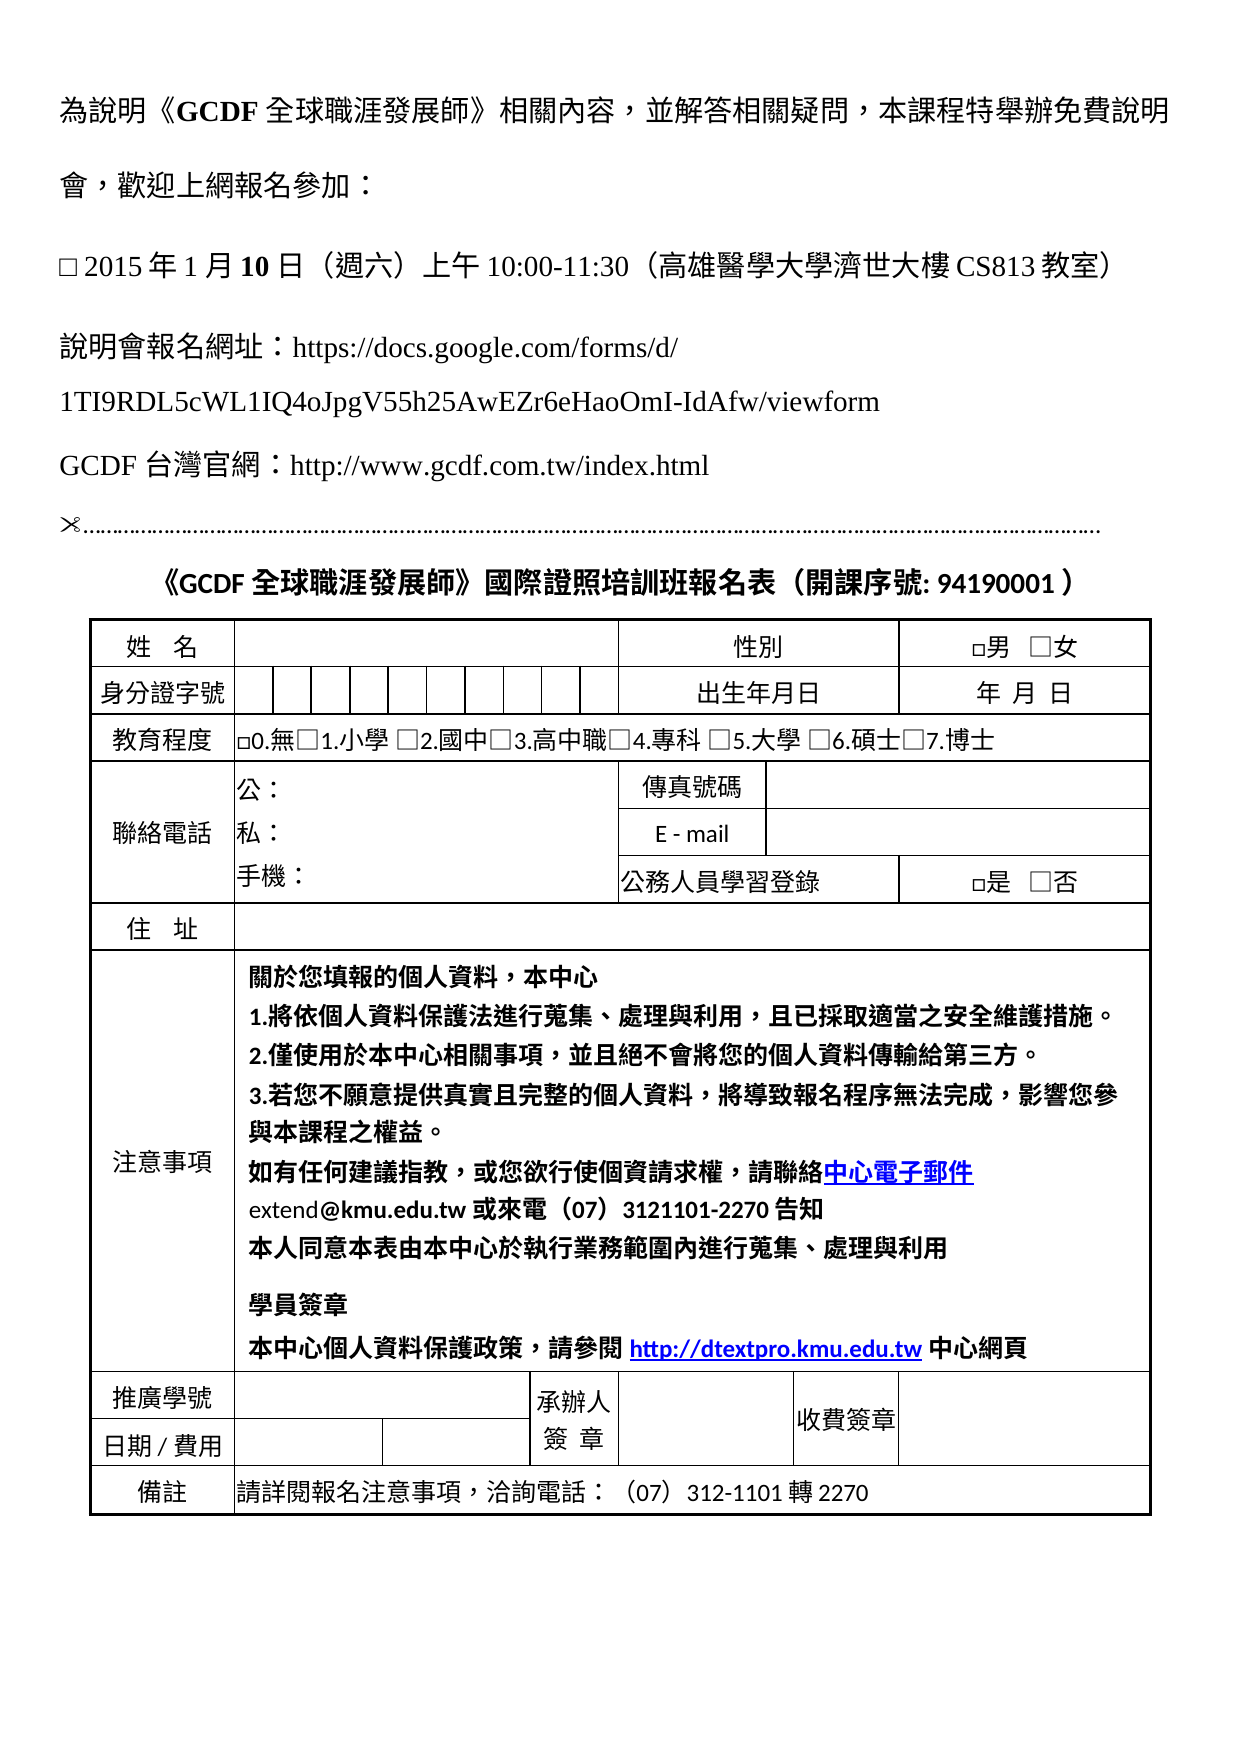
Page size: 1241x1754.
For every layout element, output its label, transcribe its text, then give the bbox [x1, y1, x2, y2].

table_cell [389, 667, 426, 713]
table_cell □是 □否 [900, 856, 1149, 902]
table_cell [351, 667, 387, 713]
table_header 性別 [619, 621, 898, 666]
table_cell [274, 667, 310, 713]
table_header 姓 名 [92, 621, 234, 666]
table_cell [235, 1372, 529, 1418]
table_cell [504, 667, 541, 713]
table_cell [466, 667, 503, 713]
table_cell 承辦人簽 章 [531, 1372, 618, 1465]
table_cell [312, 667, 349, 713]
table_cell [427, 667, 464, 713]
table_cell 公： 私： 手機： [235, 762, 618, 902]
table_cell [619, 1372, 793, 1465]
text …………………………………………………………………………………………………………………………………………………………… [59, 506, 1181, 543]
table_cell [235, 667, 272, 713]
table_cell 注意事項 [92, 951, 234, 1371]
table_cell 聯絡電話 [92, 762, 234, 902]
table_cell E - mail [619, 809, 765, 855]
table_cell [581, 667, 618, 713]
table_cell 日期 / 費用 [92, 1419, 234, 1465]
table_cell 住 址 [92, 904, 234, 949]
table_cell 關於您填報的個人資料，本中心 1.將依個人資料保護法進行蒐集、處理與利用，且已採取適當之安全維護措施。 2.僅使用於本中心相關事項，並且絕不會將您的個人資料傳輸給第三方。 3.若您不願意提供真實且完整的個人資料，將導致報名程序無法完成，影響您參與本課程之權益。 如有任何建議指教，或您欲行使個資請求權，請聯絡中心電子郵件extend@kmu.edu.tw 或來電（07）3121101-2270告知 本人同意本表由本中心於執行業務範圍內進行蒐集、處理與利用 學員簽章 本中心個人資料保護政策，請參閱 http://dtextpro.kmu.edu.tw 中心網頁 [235, 951, 1149, 1371]
table_cell [235, 904, 1149, 949]
text 《GCDF 全球職涯發展師》國際證照培訓班報名表（開課序號: 94190001 ） [59, 543, 1181, 618]
table_cell 傳真號碼 [619, 762, 765, 807]
table_cell 出生年月日 [619, 667, 898, 713]
table_cell [899, 1372, 1149, 1465]
table_cell 公務人員學習登錄 [619, 856, 898, 902]
table_cell 備註 [92, 1466, 234, 1513]
table_cell 教育程度 [92, 715, 234, 760]
table_cell □0.無□1.小學 □2.國中□3.高中職□4.專科 □5.大學 □6.碩士□7.博士 [235, 715, 1149, 760]
table_cell 推廣學號 [92, 1372, 234, 1418]
table_cell 請詳閱報名注意事項，洽詢電話：（07）312-1101轉2270 [235, 1466, 1149, 1513]
table_cell 收費簽章 [794, 1372, 898, 1465]
table_cell 身分證字號 [92, 667, 234, 713]
table_cell [235, 1419, 382, 1465]
table_cell [767, 809, 1149, 855]
table_header □男 □女 [900, 621, 1149, 666]
text □ 2015年1 月10 日（週六）上午10:00-11:30（高雄醫學大學濟世大樓CS813教室） [59, 226, 1181, 301]
table_cell [542, 667, 579, 713]
table_cell 年 月 日 [900, 667, 1149, 713]
text 說明會報名網址：https://docs.google.com/forms/d/1TI9RDL5cWL1IQ4oJpgV55h25AwEZr6eHaoOmI-IdAfw/viewform [59, 307, 1181, 419]
table_cell [767, 762, 1149, 807]
text 為說明《GCDF 全球職涯發展師》相關內容，並解答相關疑問，本課程特舉辦免費說明會，歡迎上網報名參加： [59, 71, 1181, 221]
table_header [235, 621, 618, 666]
table_cell [383, 1419, 529, 1465]
text GCDF 台灣官網：http://www.gcdf.com.tw/index.html [59, 425, 1181, 500]
